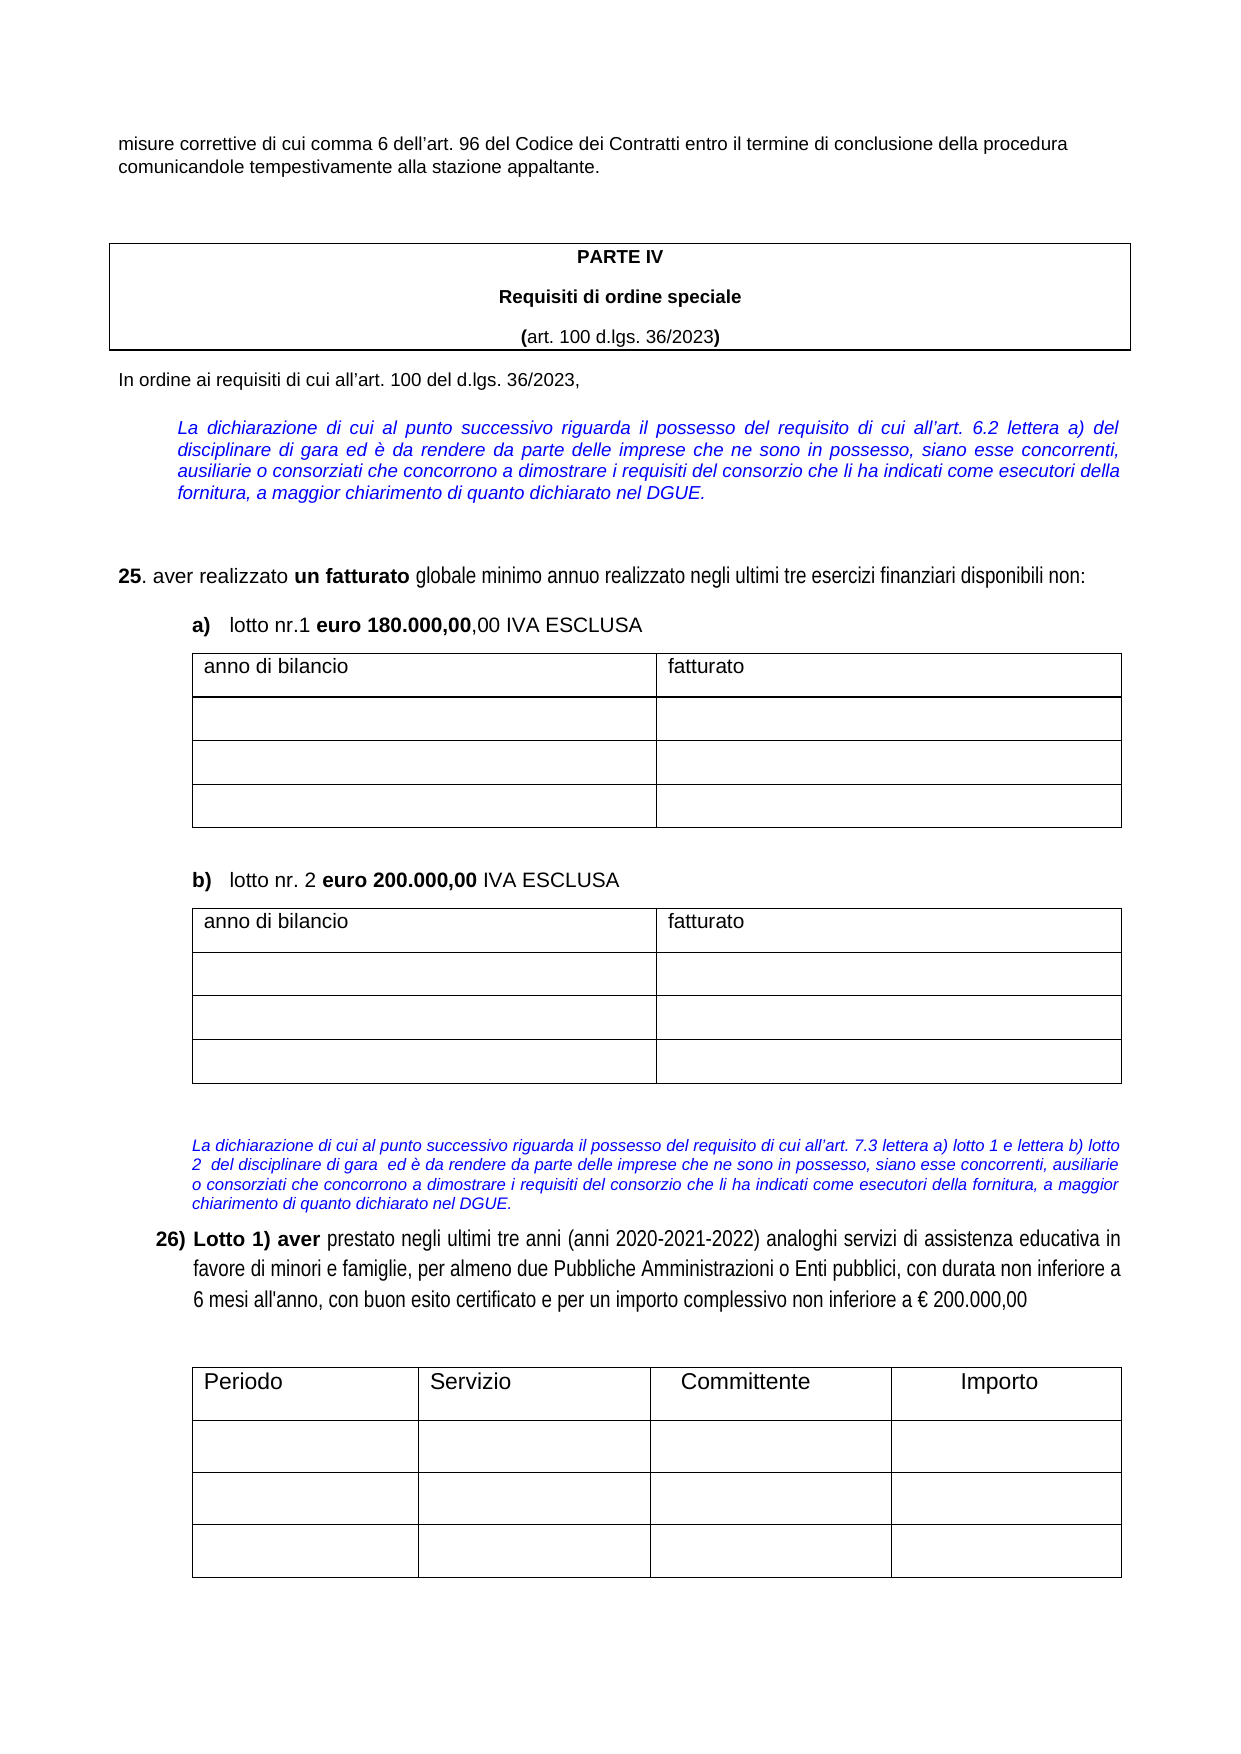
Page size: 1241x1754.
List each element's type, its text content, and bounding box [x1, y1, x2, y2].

table_header Servizio [419, 1368, 650, 1419]
table_cell [193, 996, 656, 1039]
table_cell [892, 1421, 1121, 1472]
table_cell [193, 1040, 656, 1082]
table_cell [193, 1473, 418, 1524]
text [118, 133, 1122, 178]
table_cell [419, 1421, 650, 1472]
table_header Importo [892, 1368, 1121, 1419]
text In ordine ai requisiti di cui all’art. 100 del d.lgs. 36/2023, [118, 369, 1122, 390]
table_header anno di bilancio [193, 654, 656, 696]
table_cell [193, 1421, 418, 1472]
table_cell [419, 1473, 650, 1524]
table_cell [193, 1525, 418, 1577]
text 25. aver realizzato un fatturato globale minimo annuo realizzato negli ultimi tre esercizi finanziari disponibili non: [118, 562, 1122, 589]
table_cell [892, 1473, 1121, 1524]
text La dichiarazione di cui al punto successivo riguarda il possesso del requisito di cui all’art. 6.2 lettera a) del disciplinare di gara ed è da rendere da parte delle imprese che ne sono in possesso, siano esse concorrenti, ausiliarie o consorziati che concorrono a dimostrare i requisiti del consorzio che li ha indicati come esecutori della fornitura, a maggior chiarimento di quanto dichiarato nel DGUE. [177, 417, 1122, 503]
table_cell [657, 953, 1121, 995]
text Requisiti di ordine speciale [110, 283, 1130, 307]
table_cell [657, 996, 1121, 1039]
table_cell [657, 698, 1121, 740]
list Lotto 1) aver prestato negli ultimi tre anni (anni 2020-2021-2022) analoghi servizi di assistenza educativa in favore di minori e famiglie, per almeno due Pubbliche Amministrazioni o Enti pubblici, con durata non inferiore a 6 mesi all'anno, con buon esito certificato e per un importo complessivo non inferiore a € 200.000,00 [156, 1225, 1122, 1312]
table_cell [193, 953, 656, 995]
table_header fatturato [657, 909, 1121, 952]
list lotto nr. 2 euro 200.000,00 IVA ESCLUSA [192, 868, 1122, 892]
table_cell [419, 1525, 650, 1577]
table_cell [193, 741, 656, 783]
table_header anno di bilancio [193, 909, 656, 952]
table_cell [651, 1525, 891, 1577]
table_header Periodo [193, 1368, 418, 1419]
table_cell [193, 698, 656, 740]
table_header fatturato [657, 654, 1121, 696]
table_cell [651, 1473, 891, 1524]
table_cell [657, 785, 1121, 827]
table_cell [651, 1421, 891, 1472]
table_cell [193, 785, 656, 827]
table_cell [892, 1525, 1121, 1577]
table_cell [657, 1040, 1121, 1082]
table_cell [657, 741, 1121, 783]
text (art. 100 d.lgs. 36/2023) [110, 323, 1130, 349]
text PARTE IV [110, 244, 1130, 268]
text La dichiarazione di cui al punto successivo riguarda il possesso del requisito di cui all’art. 7.3 lettera a) lotto 1 e lettera b) lotto 2 del disciplinare di gara ed è da rendere da parte delle imprese che ne sono in possesso, siano esse concorrenti, ausiliarie o consorziati che concorrono a dimostrare i requisiti del consorzio che li ha indicati come esecutori della fornitura, a maggior chiarimento di quanto dichiarato nel DGUE. [192, 1136, 1122, 1213]
list lotto nr.1 euro 180.000,00,00 IVA ESCLUSA [192, 613, 1122, 637]
table_header Committente [651, 1368, 891, 1419]
